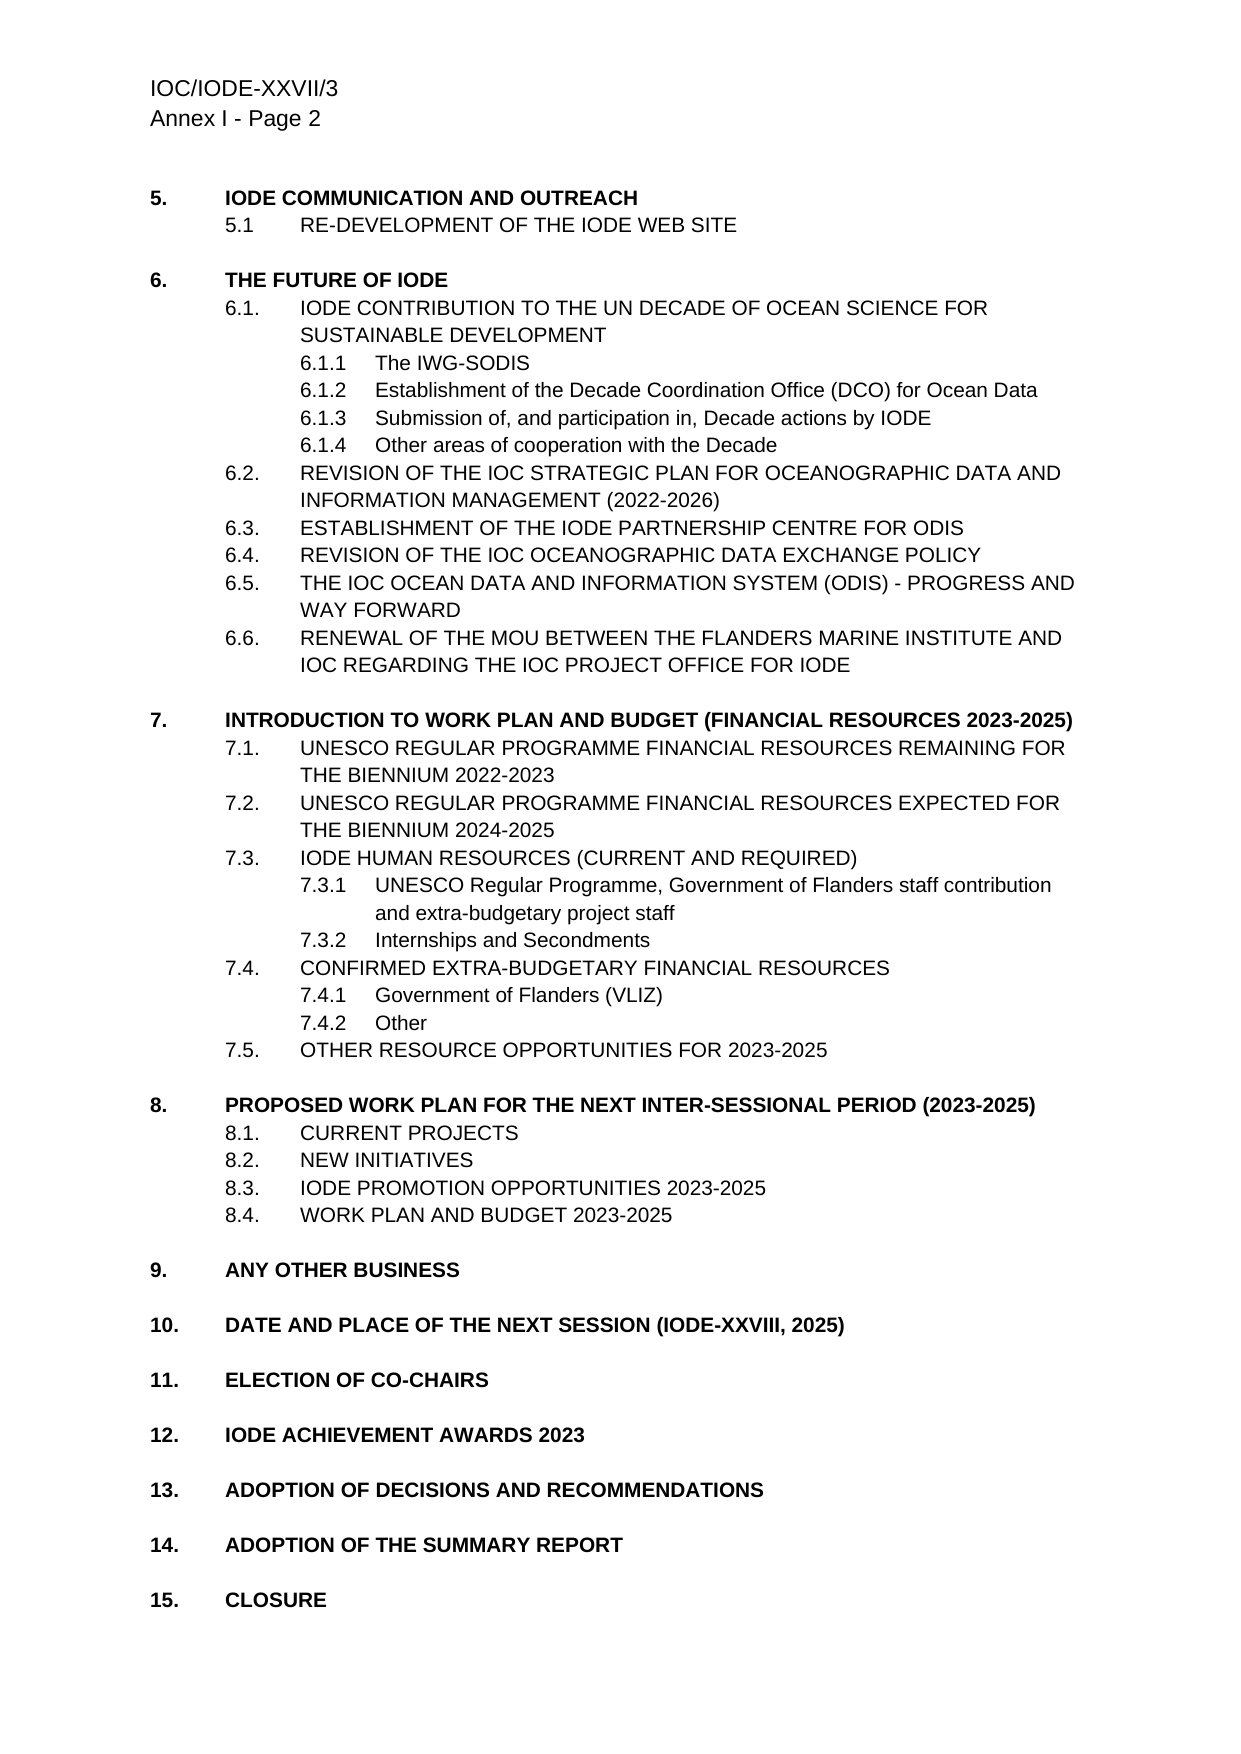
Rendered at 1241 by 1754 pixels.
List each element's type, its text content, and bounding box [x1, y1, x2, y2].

text 8.3. IODE PROMOTION OPPORTUNITIES 2023-2025 [225, 1175, 1090, 1199]
text 15. CLOSURE [150, 1588, 1090, 1612]
text 6.2. REVISION OF THE IOC STRATEGIC PLAN FOR OCEANOGRAPHIC DATA AND INFORMATION MANAGEMENT (2022-2026) [225, 460, 1090, 512]
text 7.4. CONFIRMED EXTRA-BUDGETARY FINANCIAL RESOURCES [225, 955, 1090, 979]
text 7.3.2 Internships and Secondments [300, 928, 1090, 952]
text 13. ADOPTION OF DECISIONS AND RECOMMENDATIONS [150, 1478, 1090, 1502]
text 6.5. THE IOC OCEAN DATA AND INFORMATION SYSTEM (ODIS) - PROGRESS AND WAY FORWARD [225, 570, 1090, 622]
text 7.1. UNESCO REGULAR PROGRAMME FINANCIAL RESOURCES REMAINING FOR THE BIENNIUM 2022-2023 [225, 735, 1090, 787]
text 6.1.2 Establishment of the Decade Coordination Office (DCO) for Ocean Data [300, 378, 1090, 402]
text 7.3. IODE HUMAN RESOURCES (CURRENT AND REQUIRED) [225, 845, 1090, 869]
text 6.3. ESTABLISHMENT OF THE IODE PARTNERSHIP CENTRE FOR ODIS [225, 515, 1090, 539]
text 7.3.1 UNESCO Regular Programme, Government of Flanders staff contribution and extra-budgetary project staff [300, 873, 1090, 924]
text 8.1. CURRENT PROJECTS [225, 1120, 1090, 1144]
text 6.4. REVISION OF THE IOC OCEANOGRAPHIC DATA EXCHANGE POLICY [225, 543, 1090, 567]
text 6.1. IODE CONTRIBUTION TO THE UN DECADE OF OCEAN SCIENCE FOR SUSTAINABLE DEVELOPMENT [225, 295, 1090, 347]
text 12. IODE ACHIEVEMENT AWARDS 2023 [150, 1423, 1090, 1447]
text 7. INTRODUCTION TO WORK PLAN AND BUDGET (FINANCIAL RESOURCES 2023-2025) [150, 708, 1090, 732]
text 7.5. OTHER RESOURCE OPPORTUNITIES FOR 2023-2025 [225, 1038, 1090, 1062]
text 8.2. NEW INITIATIVES [225, 1148, 1090, 1172]
text 11. ELECTION OF CO-CHAIRS [150, 1368, 1090, 1392]
text 6.1.1 The IWG-SODIS [300, 350, 1090, 374]
text 6.6. RENEWAL OF THE MOU BETWEEN THE FLANDERS MARINE INSTITUTE AND IOC REGARDING THE IOC PROJECT OFFICE FOR IODE [225, 625, 1090, 677]
text 10. DATE AND PLACE OF THE NEXT SESSION (IODE-XXVIII, 2025) [150, 1313, 1090, 1337]
text 7.4.1 Government of Flanders (VLIZ) [300, 983, 1090, 1007]
text 8.4. WORK PLAN AND BUDGET 2023-2025 [225, 1203, 1090, 1227]
text 9. ANY OTHER BUSINESS [150, 1258, 1090, 1282]
text 5.1 RE-DEVELOPMENT OF THE IODE WEB SITE [150, 213, 1090, 237]
text 6.1.4 Other areas of cooperation with the Decade [300, 433, 1090, 457]
text 8. PROPOSED WORK PLAN FOR THE NEXT INTER-SESSIONAL PERIOD (2023-2025) [150, 1093, 1090, 1117]
text 7.2. UNESCO REGULAR PROGRAMME FINANCIAL RESOURCES EXPECTED FOR THE BIENNIUM 2024-2025 [225, 790, 1090, 842]
text 5. IODE COMMUNICATION AND OUTREACH [150, 185, 1090, 209]
text 14. ADOPTION OF THE SUMMARY REPORT [150, 1533, 1090, 1557]
text 6. THE FUTURE OF IODE [150, 268, 1090, 292]
text 6.1.3 Submission of, and participation in, Decade actions by IODE [300, 405, 1090, 429]
text 7.4.2 Other [300, 1010, 1090, 1034]
